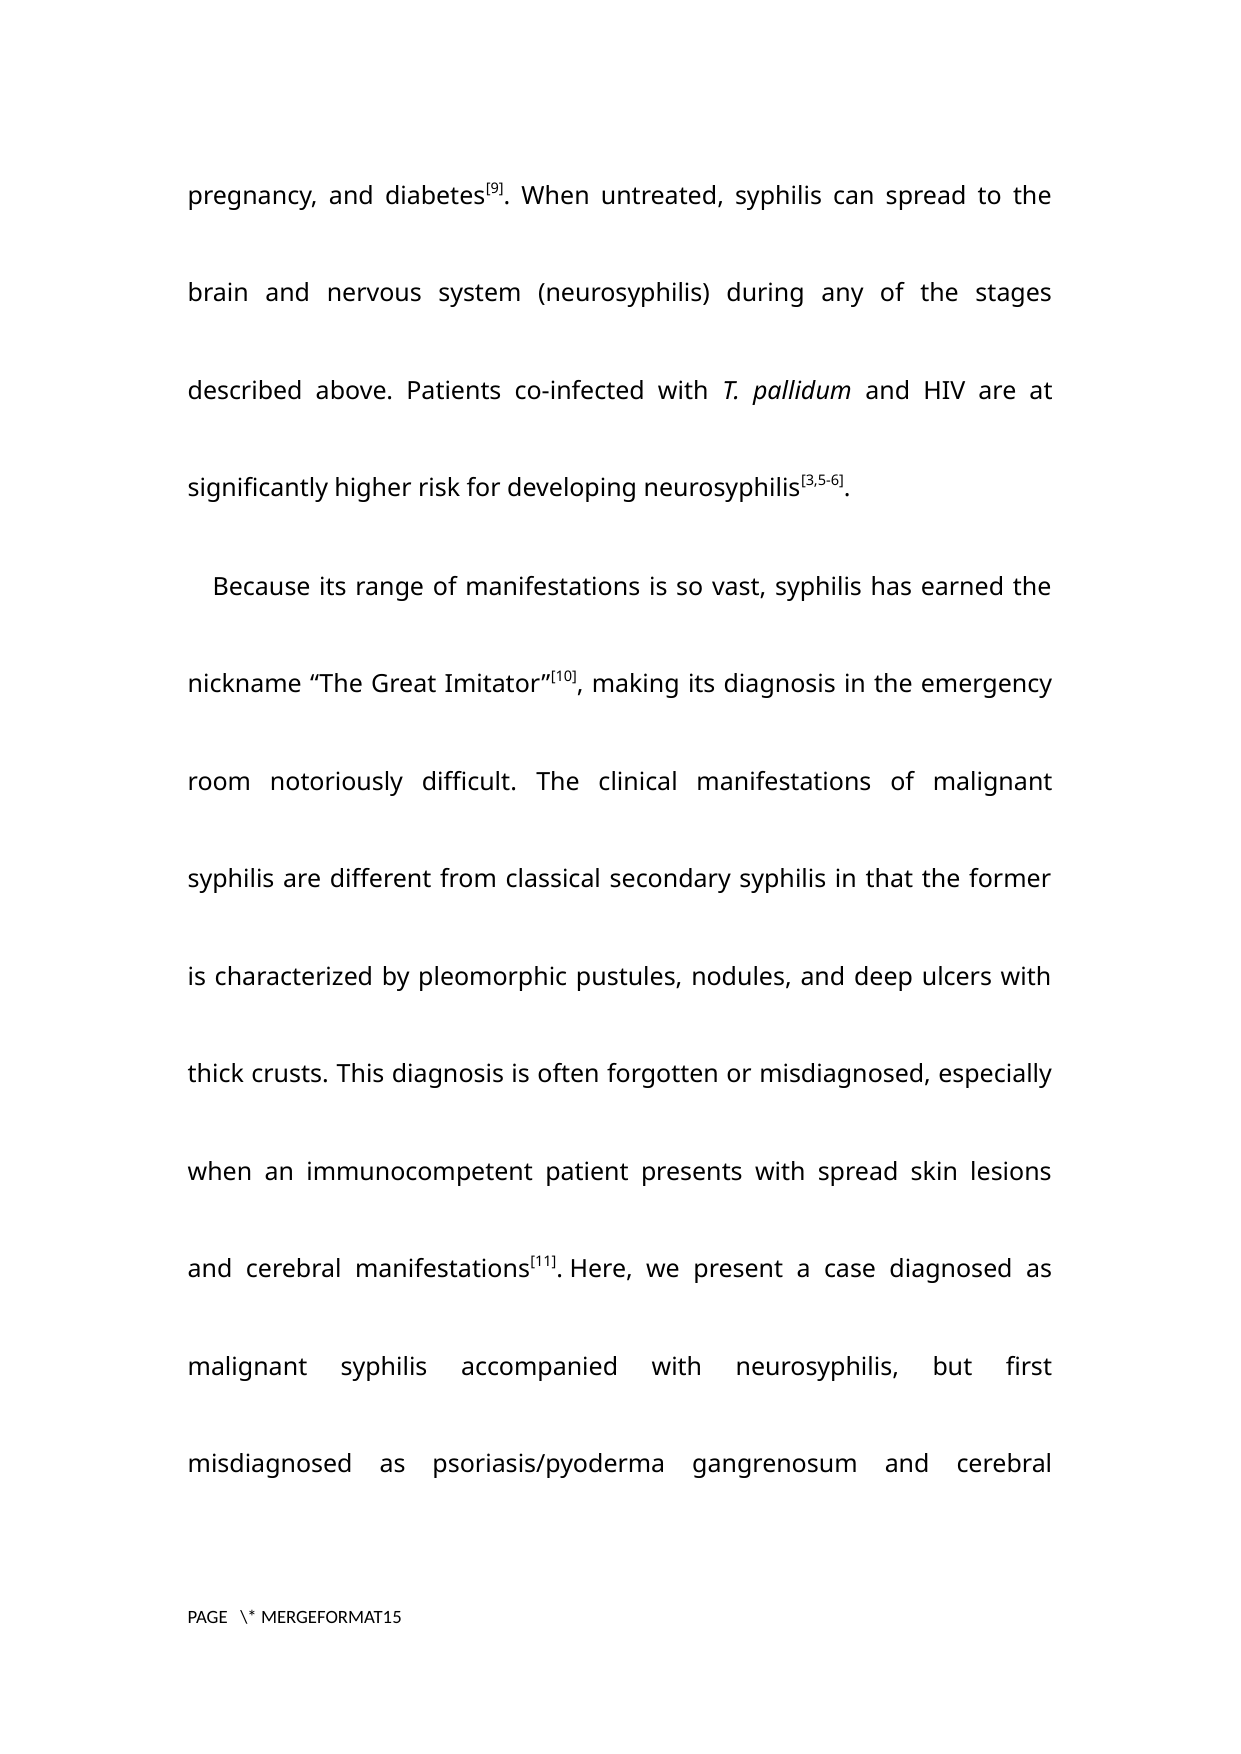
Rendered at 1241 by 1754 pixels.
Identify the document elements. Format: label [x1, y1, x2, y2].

text [187, 162, 1053, 519]
text [187, 553, 1053, 1495]
